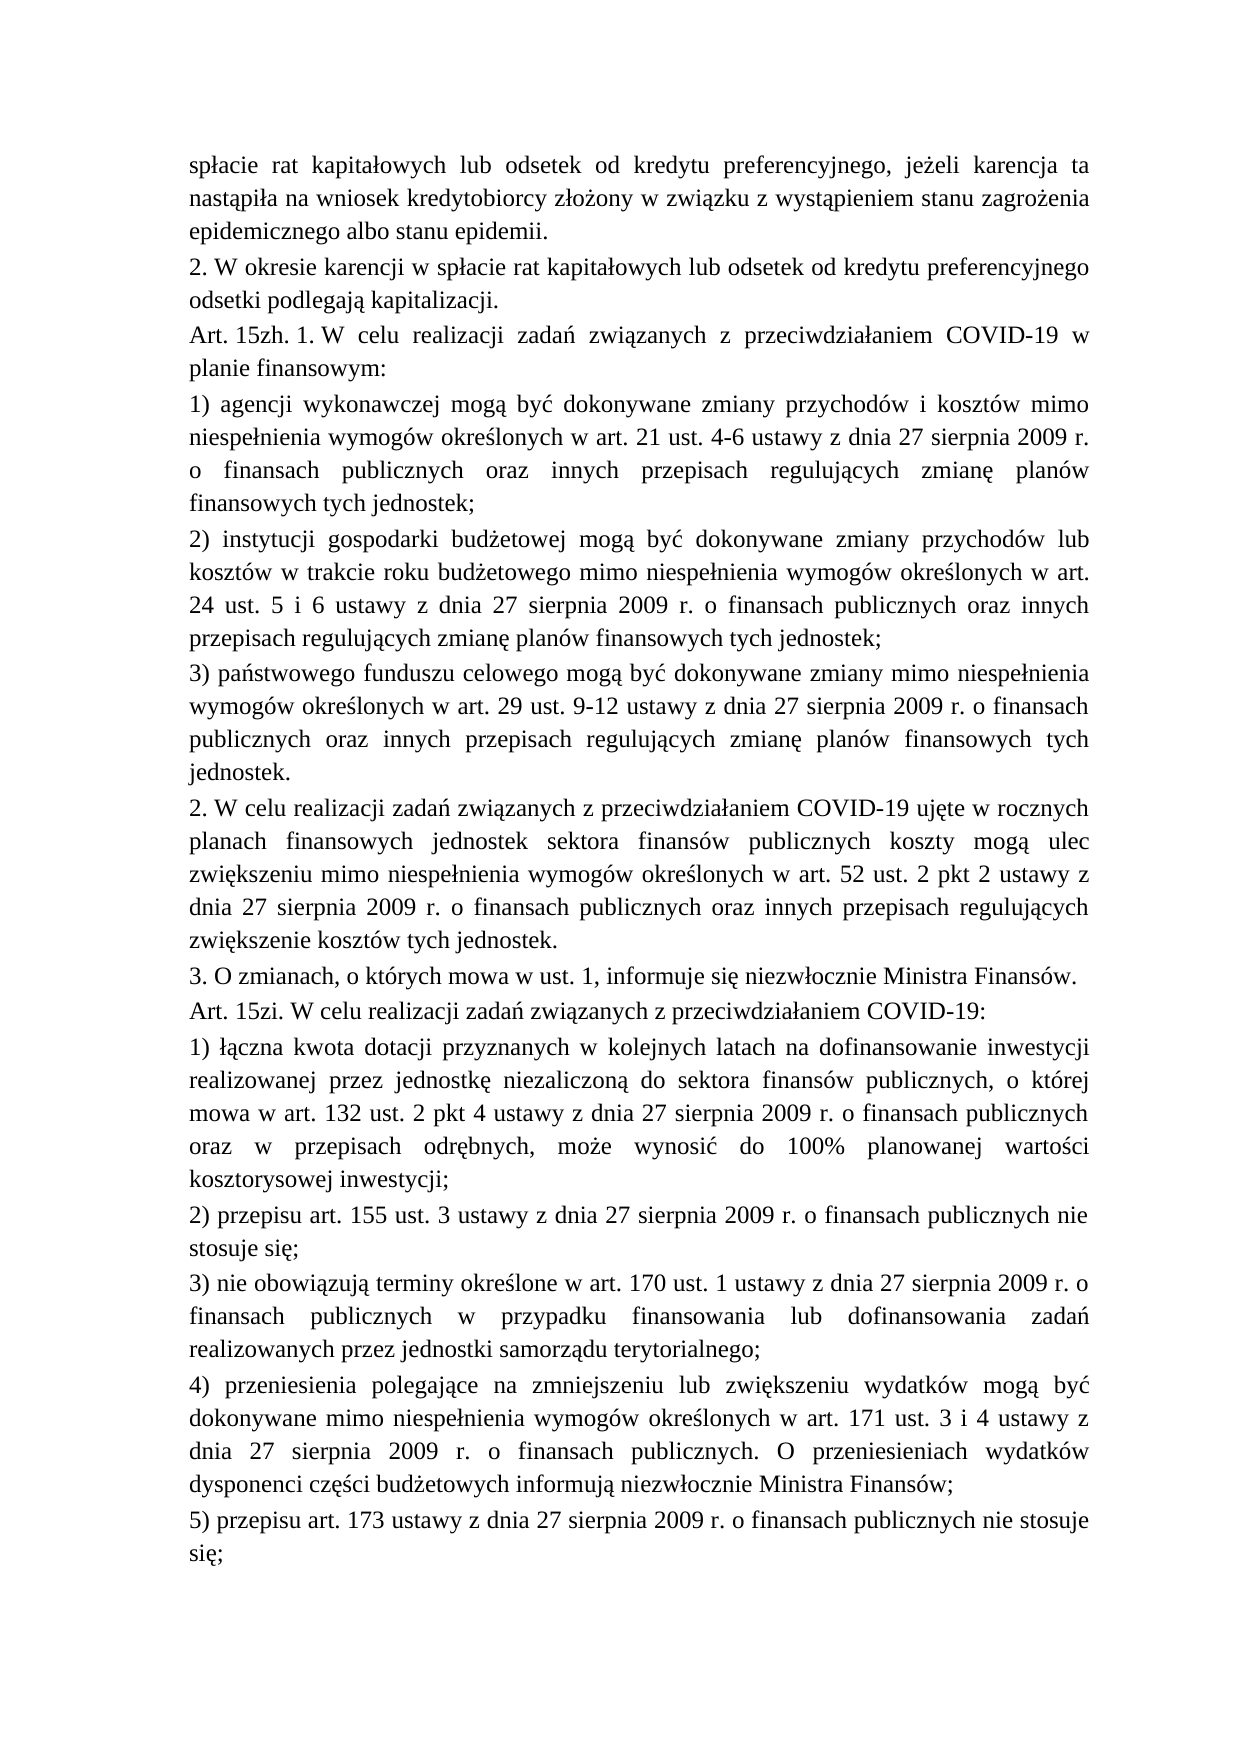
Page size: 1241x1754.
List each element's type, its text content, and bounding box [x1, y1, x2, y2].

text 5) przepisu art. 173 ustawy z dnia 27 sierpnia 2009 r. o finansach publicznych nie stosuje się; [189, 1505, 1090, 1566]
text 3. O zmianach, o których mowa w ust. 1, informuje się niezwłocznie Ministra Finansów. [189, 961, 1090, 989]
text Art. 15zh. 1. W celu realizacji zadań związanych z przeciwdziałaniem COVID-19 w planie finansowym: [189, 320, 1090, 382]
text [189, 150, 1090, 245]
text 3) nie obowiązują terminy określone w art. 170 ust. 1 ustawy z dnia 27 sierpnia 2009 r. o finansach publicznych w przypadku finansowania lub dofinansowania zadań realizowanych przez jednostki samorządu terytorialnego; [189, 1268, 1090, 1363]
text 1) agencji wykonawczej mogą być dokonywane zmiany przychodów i kosztów mimo niespełnienia wymogów określonych w art. 21 ust. 4-6 ustawy z dnia 27 sierpnia 2009 r. o finansach publicznych oraz innych przepisach regulujących zmianę planów finansowych tych jednostek; [189, 389, 1090, 517]
text 1) łączna kwota dotacji przyznanych w kolejnych latach na dofinansowanie inwestycji realizowanej przez jednostkę niezaliczoną do sektora finansów publicznych, o której mowa w art. 132 ust. 2 pkt 4 ustawy z dnia 27 sierpnia 2009 r. o finansach publicznych oraz w przepisach odrębnych, może wynosić do 100% planowanej wartości kosztorysowej inwestycji; [189, 1032, 1090, 1193]
text Art. 15zi. W celu realizacji zadań związanych z przeciwdziałaniem COVID-19: [189, 996, 1090, 1025]
text 4) przeniesienia polegające na zmniejszeniu lub zwiększeniu wydatków mogą być dokonywane mimo niespełnienia wymogów określonych w art. 171 ust. 3 i 4 ustawy z dnia 27 sierpnia 2009 r. o finansach publicznych. O przeniesieniach wydatków dysponenci części budżetowych informują niezwłocznie Ministra Finansów; [189, 1370, 1090, 1498]
text 2. W okresie karencji w spłacie rat kapitałowych lub odsetek od kredytu preferencyjnego odsetki podlegają kapitalizacji. [189, 252, 1090, 313]
text 2. W celu realizacji zadań związanych z przeciwdziałaniem COVID-19 ujęte w rocznych planach finansowych jednostek sektora finansów publicznych koszty mogą ulec zwiększeniu mimo niespełnienia wymogów określonych w art. 52 ust. 2 pkt 2 ustawy z dnia 27 sierpnia 2009 r. o finansach publicznych oraz innych przepisach regulujących zwiększenie kosztów tych jednostek. [189, 793, 1090, 954]
text 2) przepisu art. 155 ust. 3 ustawy z dnia 27 sierpnia 2009 r. o finansach publicznych nie stosuje się; [189, 1200, 1090, 1261]
text 3) państwowego funduszu celowego mogą być dokonywane zmiany mimo niespełnienia wymogów określonych w art. 29 ust. 9-12 ustawy z dnia 27 sierpnia 2009 r. o finansach publicznych oraz innych przepisach regulujących zmianę planów finansowych tych jednostek. [189, 658, 1090, 786]
text 2) instytucji gospodarki budżetowej mogą być dokonywane zmiany przychodów lub kosztów w trakcie roku budżetowego mimo niespełnienia wymogów określonych w art. 24 ust. 5 i 6 ustawy z dnia 27 sierpnia 2009 r. o finansach publicznych oraz innych przepisach regulujących zmianę planów finansowych tych jednostek; [189, 524, 1090, 651]
